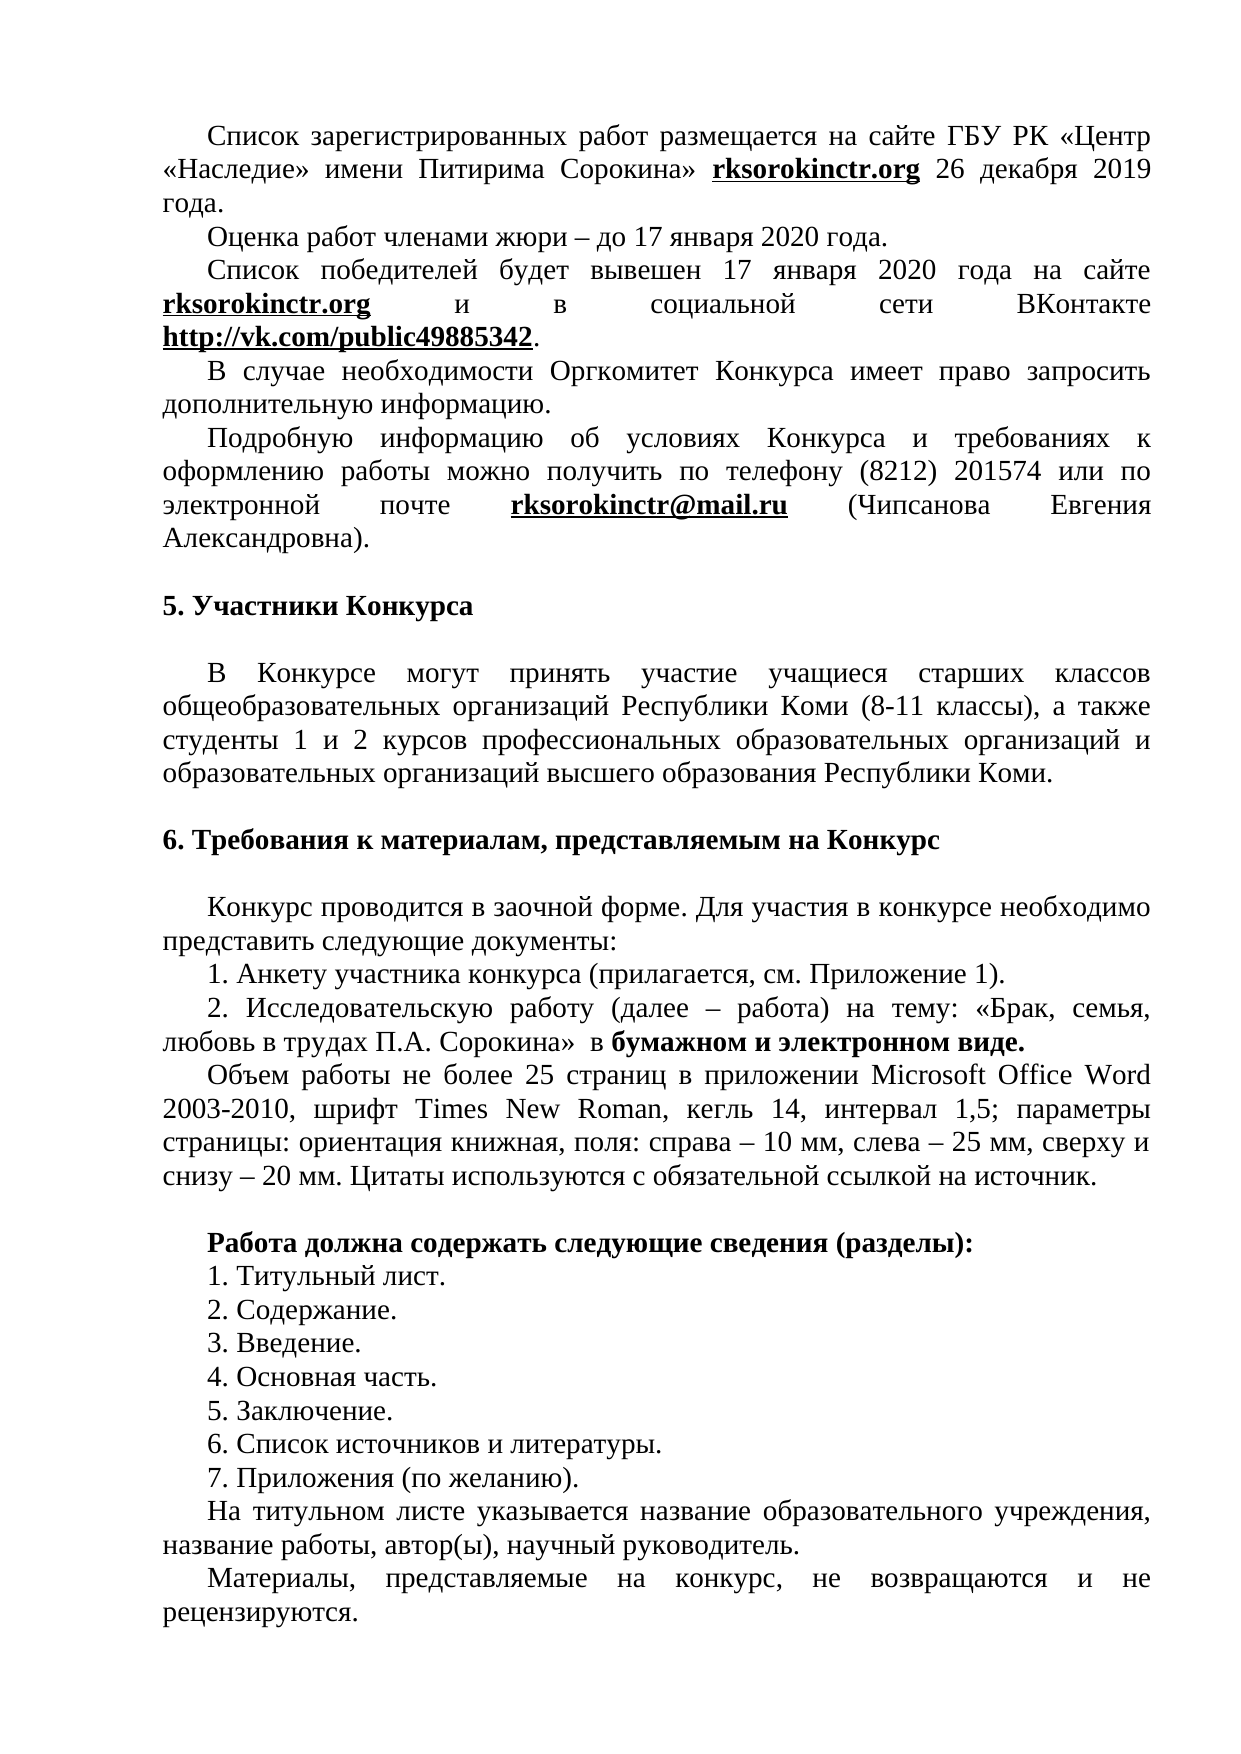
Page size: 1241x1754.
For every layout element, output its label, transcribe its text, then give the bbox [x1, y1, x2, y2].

text Список победителей будет вывешен 17 января 2020 года на сайте rksorokinctr.org и в социальной сети ВКонтакте http://vk.com/public49885342. [162, 252, 1152, 353]
text Оценка работ членами жюри – до 17 января 2020 года. [162, 219, 1152, 252]
text В Конкурсе могут принять участие учащиеся старших классов общеобразовательных организаций Республики Коми (8-11 классы), а также студенты 1 и 2 курсов профессиональных образовательных организаций и образовательных организаций высшего образования Республики Коми. [162, 655, 1152, 789]
text 6. Требования к материалам, представляемым на Конкурс [162, 822, 1152, 856]
list Титульный лист. [162, 1258, 1152, 1292]
list Заключение. [162, 1393, 1152, 1426]
text Список зарегистрированных работ размещается на сайте ГБУ РК «Центр «Наследие» имени Питирима Сорокина» rksorokinctr.org 26 декабря 2019 года. [162, 118, 1152, 219]
text Конкурс проводится в заочной форме. Для участия в конкурсе необходимо представить следующие документы: [162, 889, 1152, 957]
list Основная часть. [162, 1359, 1152, 1393]
text 5. Участники Конкурса [162, 588, 1152, 621]
text На титульном листе указывается название образовательного учреждения, название работы, автор(ы), научный руководитель. [162, 1493, 1152, 1560]
list Приложения (по желанию). [162, 1460, 1152, 1493]
list Содержание. [162, 1292, 1152, 1326]
text Работа должна содержать следующие сведения (разделы): [162, 1225, 1152, 1258]
text Объем работы не более 25 страниц в приложении Microsoft Office Word 2003-2010, шрифт Times New Roman, кегль 14, интервал 1,5; параметры страницы: ориентация книжная, поля: справа – 10 мм, слева – 25 мм, сверху и снизу – 20 мм. Цитаты используются с обязательной ссылкой на источник. [162, 1057, 1152, 1191]
text 2. Исследовательскую работу (далее – работа) на тему: «Брак, семья, любовь в трудах П.А. Сорокина» в бумажном и электронном виде. [162, 990, 1152, 1057]
text 1. Анкету участника конкурса (прилагается, см. Приложение 1). [162, 957, 1152, 990]
list Список источников и литературы. [162, 1426, 1152, 1460]
text Подробную информацию об условиях Конкурса и требованиях к оформлению работы можно получить по телефону (8212) 201574 или по электронной почте rksorokinctr@mail.ru (Чипсанова Евгения Александровна). [162, 420, 1152, 554]
text В случае необходимости Оргкомитет Конкурса имеет право запросить дополнительную информацию. [162, 353, 1152, 420]
list Введение. [162, 1326, 1152, 1359]
text Материалы, представляемые на конкурс, не возвращаются и не рецензируются. [162, 1560, 1152, 1627]
